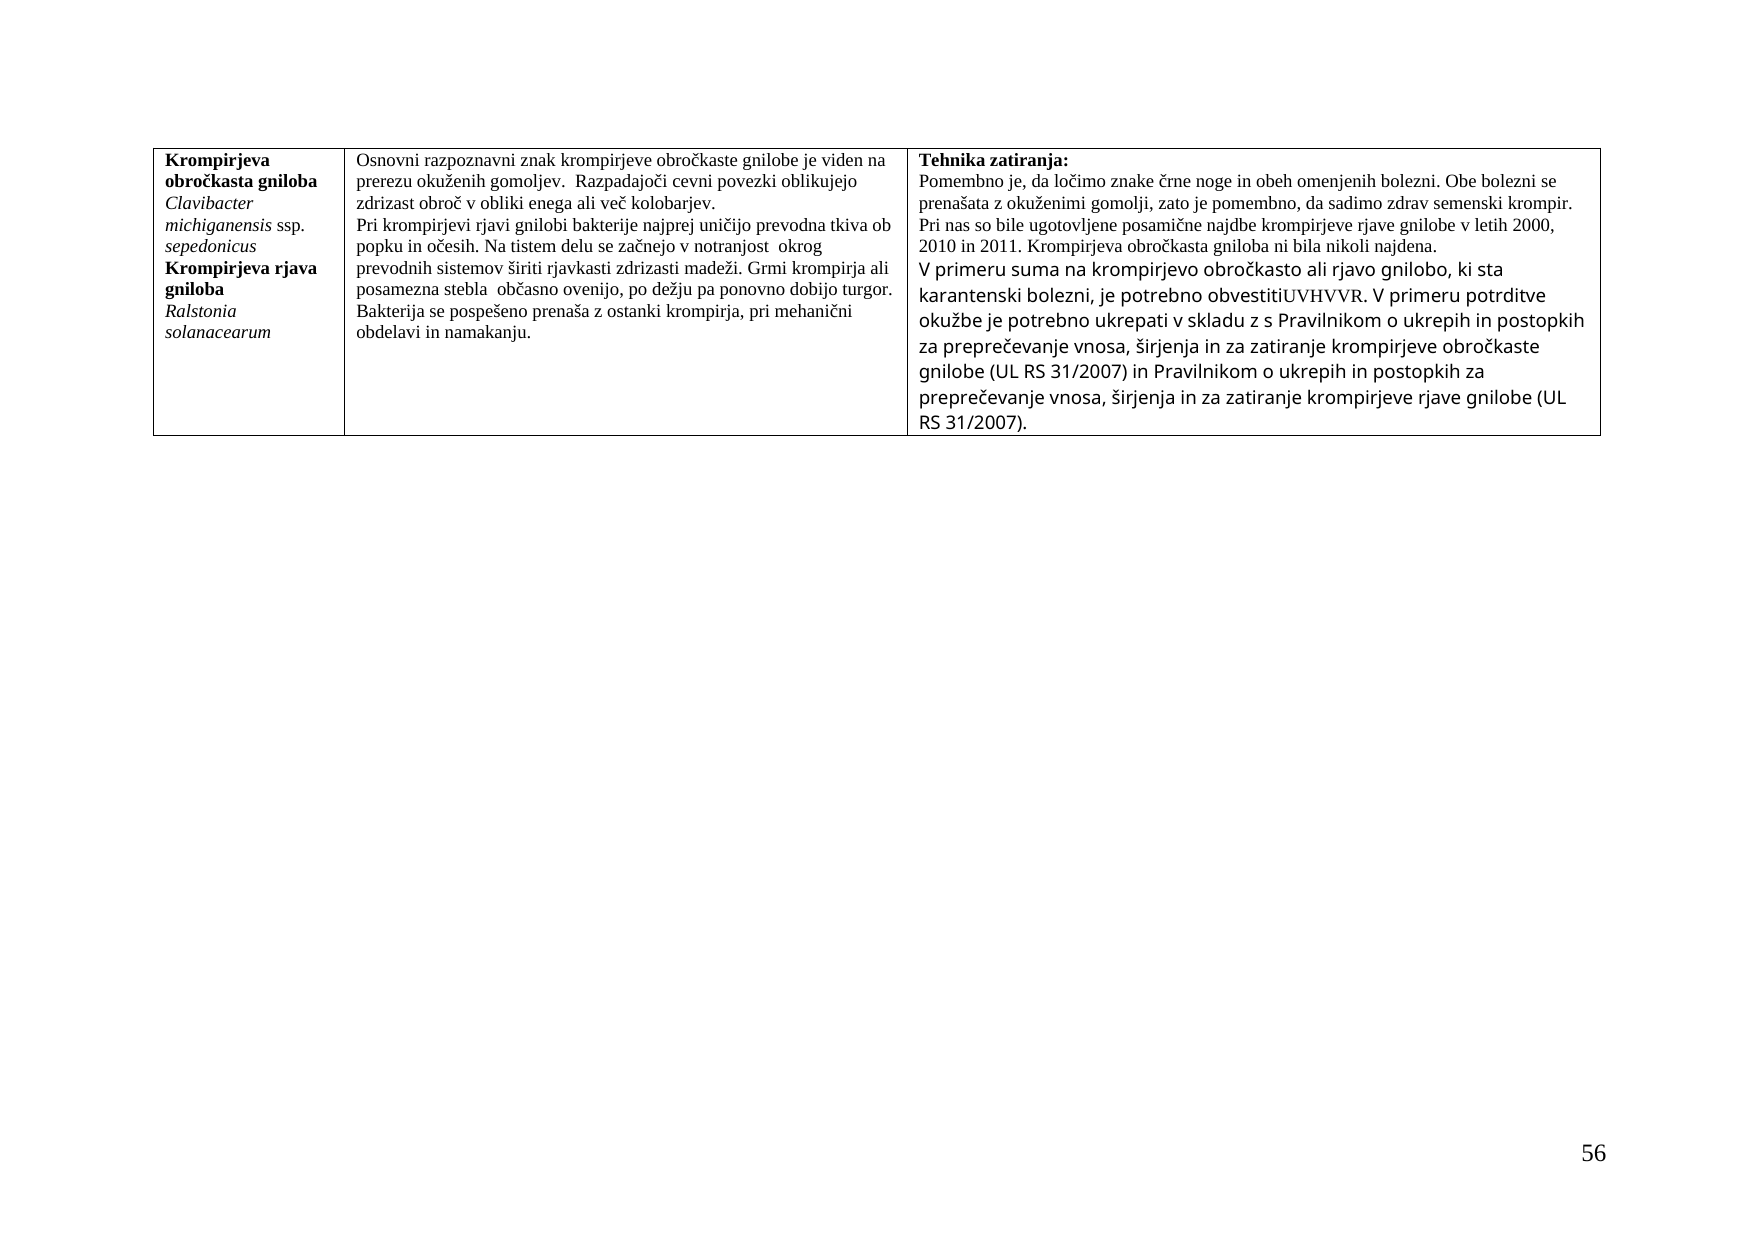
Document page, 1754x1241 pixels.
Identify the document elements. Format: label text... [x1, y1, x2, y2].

table_cell Krompirjeva obročkasta gniloba Clavibacter michiganensis ssp. sepedonicus Krompirjeva rjava gniloba Ralstonia solanacearum [154, 149, 344, 435]
table_cell Tehnika zatiranja: Pomembno je, da ločimo znake črne noge in obeh omenjenih bolezni. Obe bolezni se prenašata z okuženimi gomolji, zato je pomembno, da sadimo zdrav semenski krompir. Pri nas so bile ugotovljene posamične najdbe krompirjeve rjave gnilobe v letih 2000, 2010 in 2011. Krompirjeva obročkasta gniloba ni bila nikoli najdena. V primeru suma na krompirjevo obročkasto ali rjavo gnilobo, ki sta karantenski bolezni, je potrebno obvestitiUVHVVR. V primeru potrditve okužbe je potrebno ukrepati v skladu z s Pravilnikom o ukrepih in postopkih za preprečevanje vnosa, širjenja in za zatiranje krompirjeve obročkaste gnilobe (UL RS 31/2007) in Pravilnikom o ukrepih in postopkih za preprečevanje vnosa, širjenja in za zatiranje krompirjeve rjave gnilobe (UL RS 31/2007). [908, 149, 1600, 435]
table_cell Osnovni razpoznavni znak krompirjeve obročkaste gnilobe je viden na prerezu okuženih gomoljev. Razpadajoči cevni povezki oblikujejo zdrizast obroč v obliki enega ali več kolobarjev. Pri krompirjevi rjavi gnilobi bakterije najprej uničijo prevodna tkiva ob popku in očesih. Na tistem delu se začnejo v notranjost okrog prevodnih sistemov širiti rjavkasti zdrizasti madeži. Grmi krompirja ali posamezna stebla občasno ovenijo, po dežju pa ponovno dobijo turgor. Bakterija se pospešeno prenaša z ostanki krompirja, pri mehanični obdelavi in namakanju. [345, 149, 907, 435]
